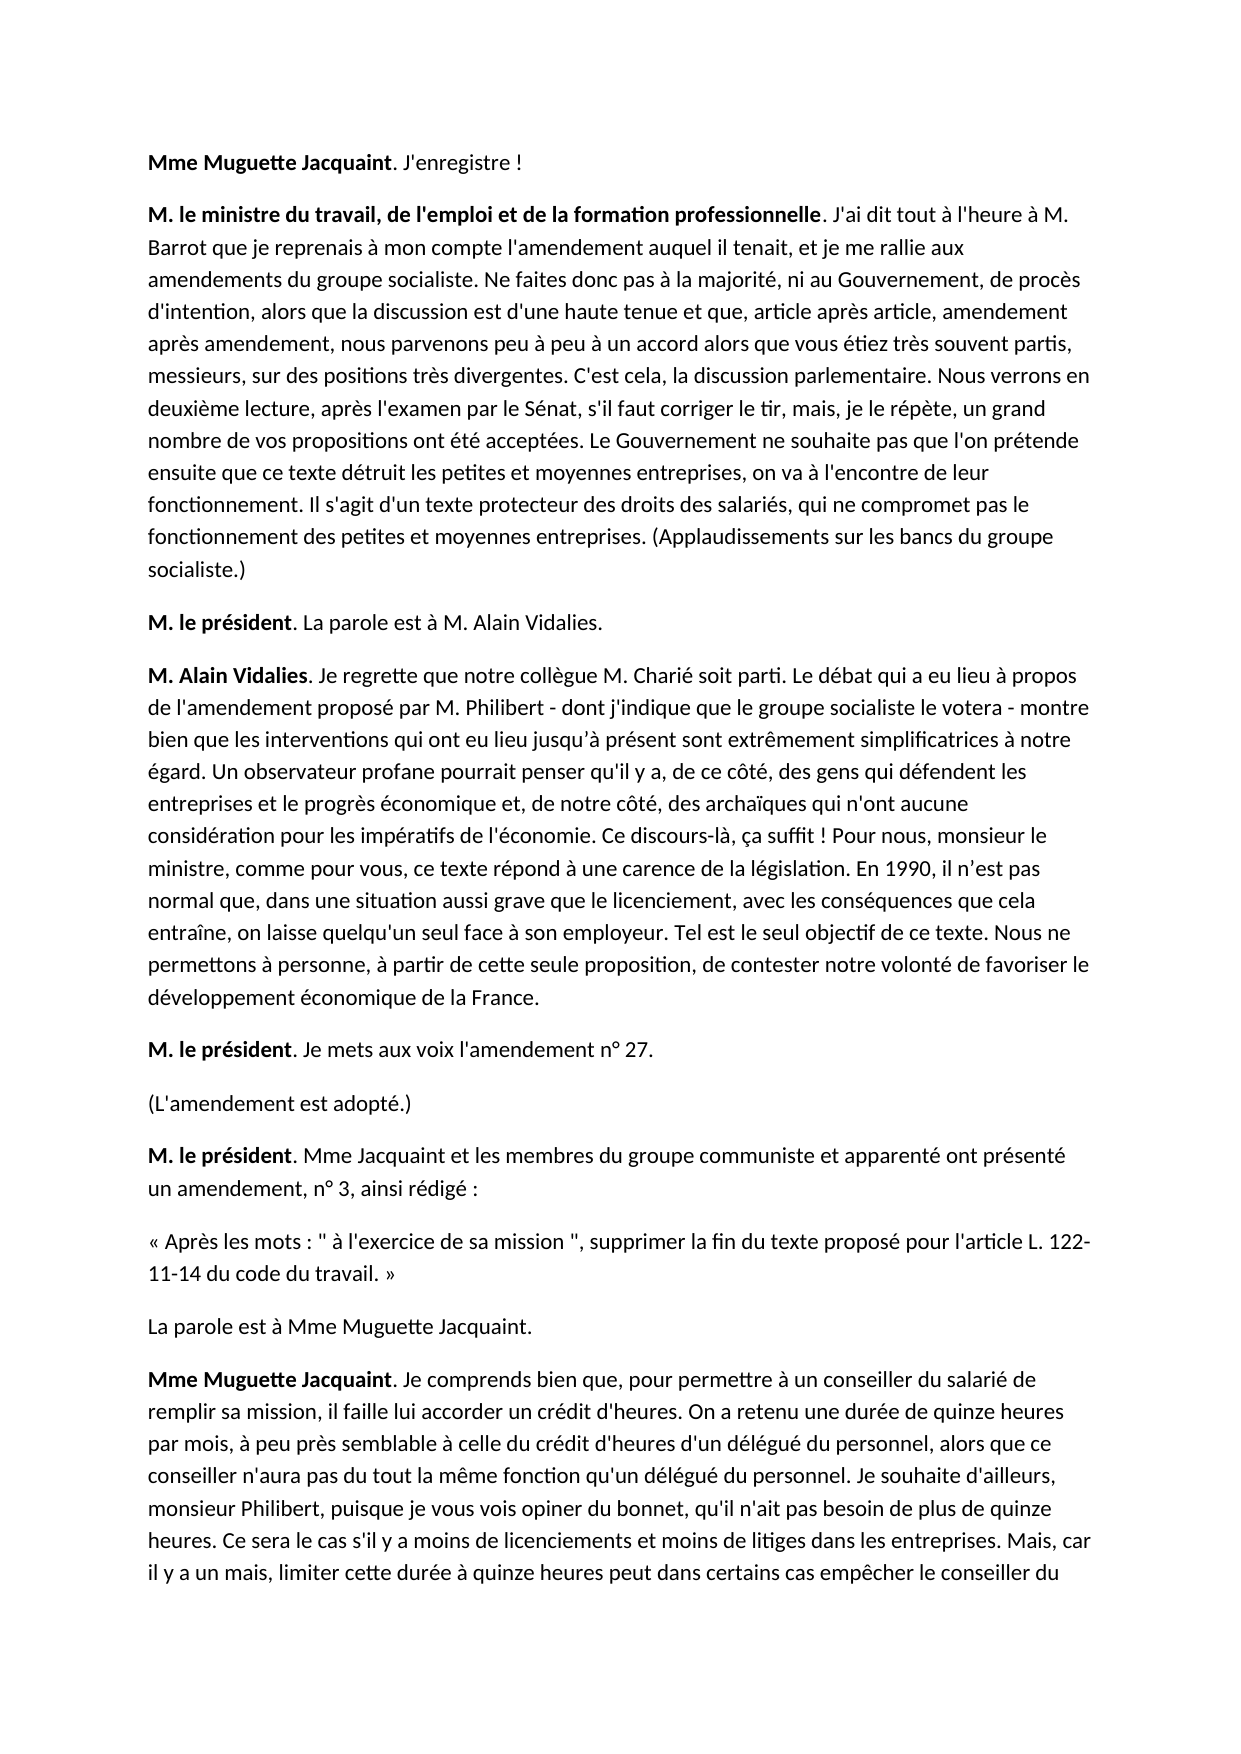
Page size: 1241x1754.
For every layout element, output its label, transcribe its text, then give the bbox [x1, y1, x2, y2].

text M. le président. La parole est à M. Alain Vidalies. [148, 608, 1093, 636]
text M. Alain Vidalies. Je regrette que notre collègue M. Charié soit parti. Le débat qui a eu lieu à propos de l'amendement proposé par M. Philibert - dont j'indique que le groupe socialiste le votera - montre bien que les interventions qui ont eu lieu jusqu’à présent sont extrêmement simplificatrices à notre égard. Un observateur profane pourrait penser qu'il y a, de ce côté, des gens qui défendent les entreprises et le progrès économique et, de notre côté, des archaïques qui n'ont aucune considération pour les impératifs de l'économie. Ce discours-là, ça suffit ! Pour nous, monsieur le ministre, comme pour vous, ce texte répond à une carence de la législation. En 1990, il n’est pas normal que, dans une situation aussi grave que le licenciement, avec les conséquences que cela entraîne, on laisse quelqu'un seul face à son employeur. Tel est le seul objectif de ce texte. Nous ne permettons à personne, à partir de cette seule proposition, de contester notre volonté de favoriser le développement économique de la France. [148, 661, 1093, 1011]
text M. le président. Je mets aux voix l'amendement n° 27. [148, 1036, 1093, 1064]
text « Après les mots : " à l'exercice de sa mission ", supprimer la fin du texte proposé pour l'article L. 122-11-14 du code du travail. » [148, 1227, 1093, 1287]
text (L'amendement est adopté.) [148, 1089, 1093, 1117]
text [148, 1365, 1093, 1586]
text Mme Muguette Jacquaint. J'enregistre ! [148, 148, 1093, 176]
text M. le président. Mme Jacquaint et les membres du groupe communiste et apparenté ont présenté un amendement, n° 3, ainsi rédigé : [148, 1142, 1093, 1202]
text La parole est à Mme Muguette Jacquaint. [148, 1312, 1093, 1340]
text M. le ministre du travail, de l'emploi et de la formation professionnelle. J'ai dit tout à l'heure à M. Barrot que je reprenais à mon compte l'amendement auquel il tenait, et je me rallie aux amendements du groupe socialiste. Ne faites donc pas à la majorité, ni au Gouvernement, de procès d'intention, alors que la discussion est d'une haute tenue et que, article après article, amendement après amendement, nous parvenons peu à peu à un accord alors que vous étiez très souvent partis, messieurs, sur des positions très divergentes. C'est cela, la discussion parlementaire. Nous verrons en deuxième lecture, après l'examen par le Sénat, s'il faut corriger le tir, mais, je le répète, un grand nombre de vos propositions ont été acceptées. Le Gouvernement ne souhaite pas que l'on prétende ensuite que ce texte détruit les petites et moyennes entreprises, on va à l'encontre de leur fonctionnement. Il s'agit d'un texte protecteur des droits des salariés, qui ne compromet pas le fonctionnement des petites et moyennes entreprises. (Applaudissements sur les bancs du groupe socialiste.) [148, 201, 1093, 583]
